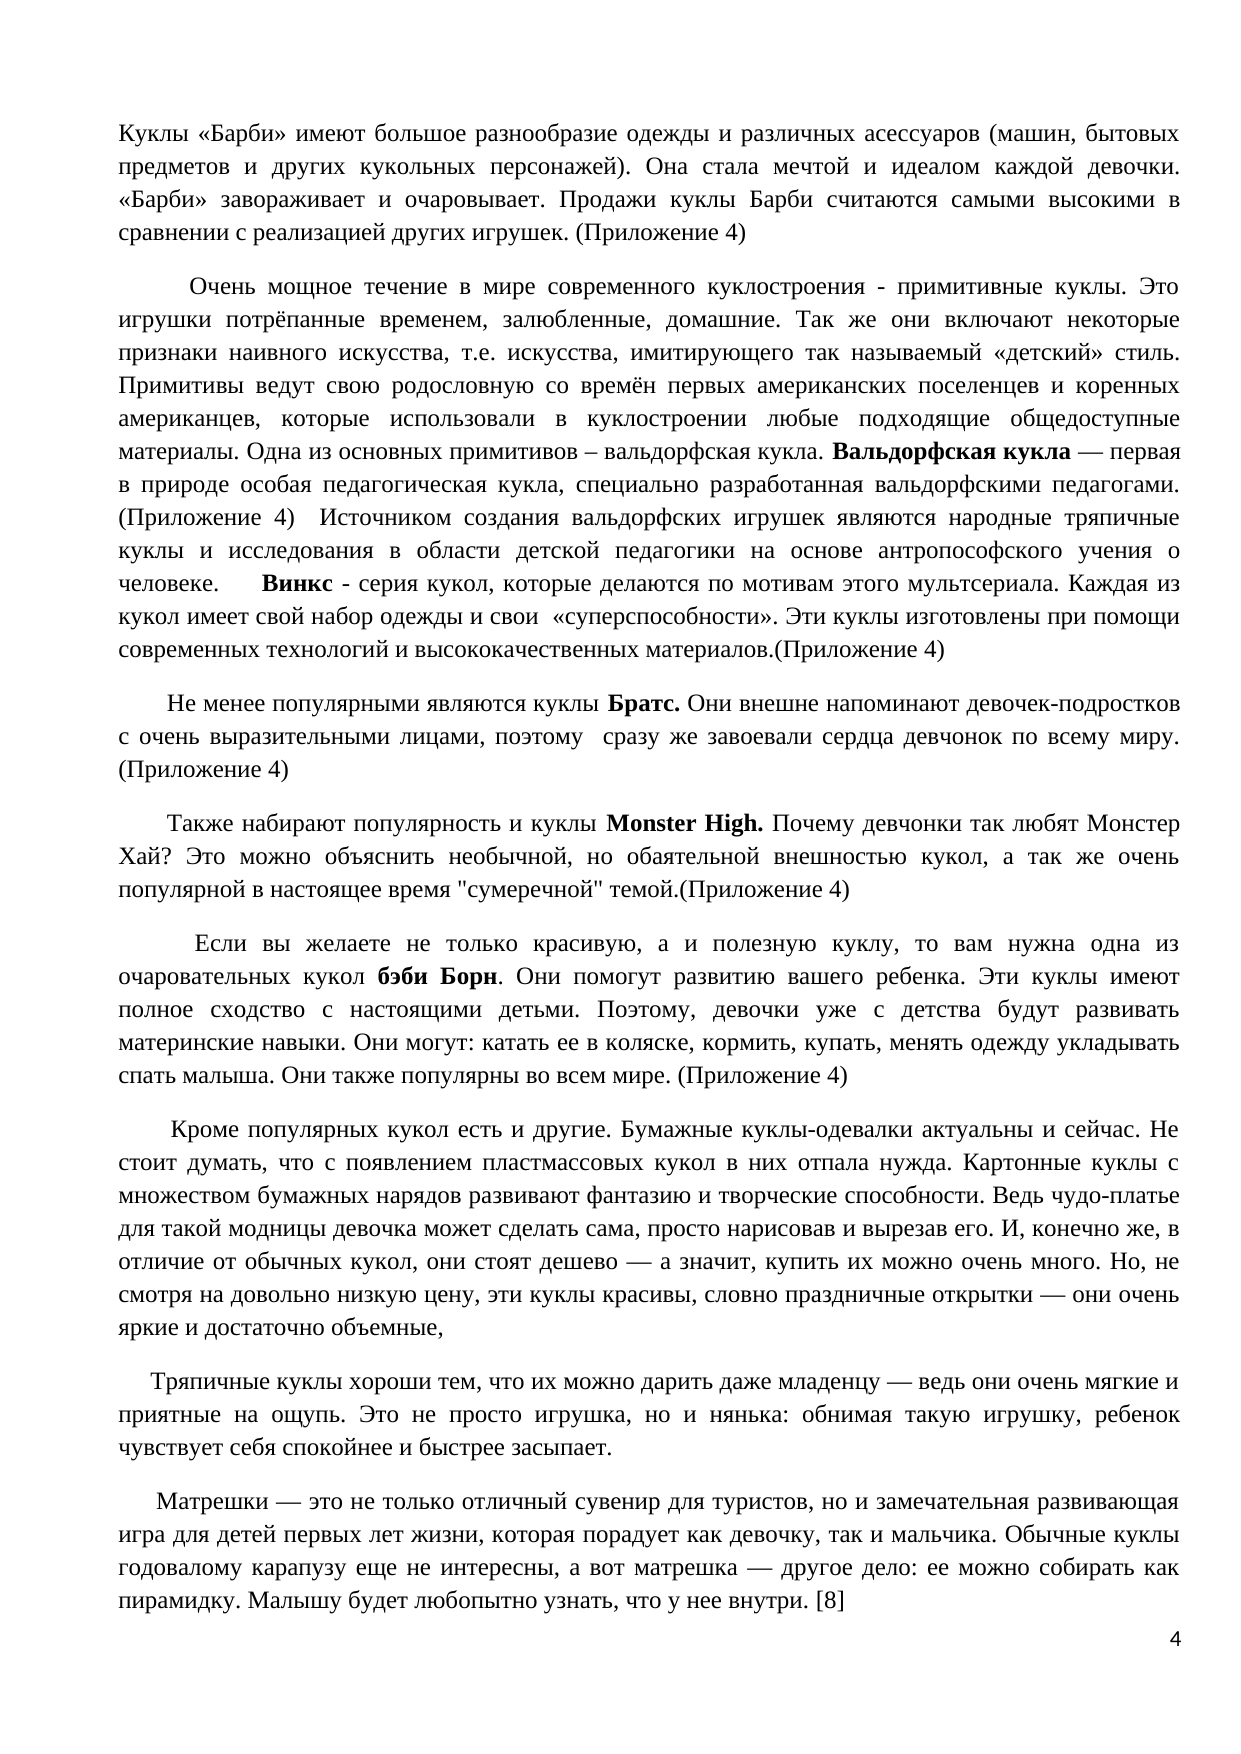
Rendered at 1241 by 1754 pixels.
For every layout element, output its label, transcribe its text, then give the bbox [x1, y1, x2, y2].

text Также набирают популярность и куклы Monster High. Почему девчонки так любят Монстер Хай? Это можно объяснить необычной, но обаятельной внешностью кукол, а так же очень популярной в настоящее время "сумеречной" темой.(Приложение 4) [118, 808, 1181, 903]
text Не менее популярными являются куклы Братс. Они внешне напоминают девочек-подростков с очень выразительными лицами, поэтому сразу же завоевали сердца девчонок по всему миру. (Приложение 4) [118, 688, 1181, 783]
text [118, 118, 1181, 246]
text Тряпичные куклы хороши тем, что их можно дарить даже младенцу — ведь они очень мягкие и приятные на ощупь. Это не просто игрушка, но и нянька: обнимая такую игрушку, ребенок чувствует себя спокойнее и быстрее засыпает. [118, 1366, 1181, 1461]
text Матрешки — это не только отличный сувенир для туристов, но и замечательная развивающая игра для детей первых лет жизни, которая порадует как девочку, так и мальчика. Обычные куклы годовалому карапузу еще не интересны, а вот матрешка — другое дело: ее можно собирать как пирамидку. Малышу будет любопытно узнать, что у нее внутри. [8] [118, 1486, 1181, 1613]
text Очень мощное течение в мире современного куклостроения - примитивные куклы. Это игрушки потрёпанные временем, залюбленные, домашние. Так же они включают некоторые признаки наивного искусства, т.е. искусства, имитирующего так называемый «детский» стиль. Примитивы ведут свою родословную со времён первых американских поселенцев и коренных американцев, которые использовали в куклостроении любые подходящие общедоступные материалы. Одна из основных примитивов – вальдорфская кукла. Вальдорфская кукла — первая в природе особая педагогическая кукла, специально разработанная вальдорфскими педагогами. (Приложение 4) Источником создания вальдорфских игрушек являются народные тряпичные куклы и исследования в области детской педагогики на основе антропософского учения о человеке. Винкс - серия кукол, которые делаются по мотивам этого мультсериала. Каждая из кукол имеет свой набор одежды и свои «суперспособности». Эти куклы изготовлены при помощи современных технологий и высококачественных материалов.(Приложение 4) [118, 271, 1181, 663]
text Если вы желаете не только красивую, а и полезную куклу, то вам нужна одна из очаровательных кукол бэби Борн. Они помогут развитию вашего ребенка. Эти куклы имеют полное сходство с настоящими детьми. Поэтому, девочки уже с детства будут развивать материнские навыки. Они могут: катать ее в коляске, кормить, купать, менять одежду укладывать спать малыша. Они также популярны во всем мире. (Приложение 4) [118, 928, 1181, 1089]
text Кроме популярных кукол есть и другие. Бумажные куклы-одевалки актуальны и сейчас. Не стоит думать, что с появлением пластмассовых кукол в них отпала нужда. Картонные куклы с множеством бумажных нарядов развивают фантазию и творческие способности. Ведь чудо-платье для такой модницы девочка может сделать сама, просто нарисовав и вырезав его. И, конечно же, в отличие от обычных кукол, они стоят дешево — а значит, купить их можно очень много. Но, не смотря на довольно низкую цену, эти куклы красивы, словно праздничные открытки — они очень яркие и достаточно объемные, [118, 1114, 1181, 1341]
